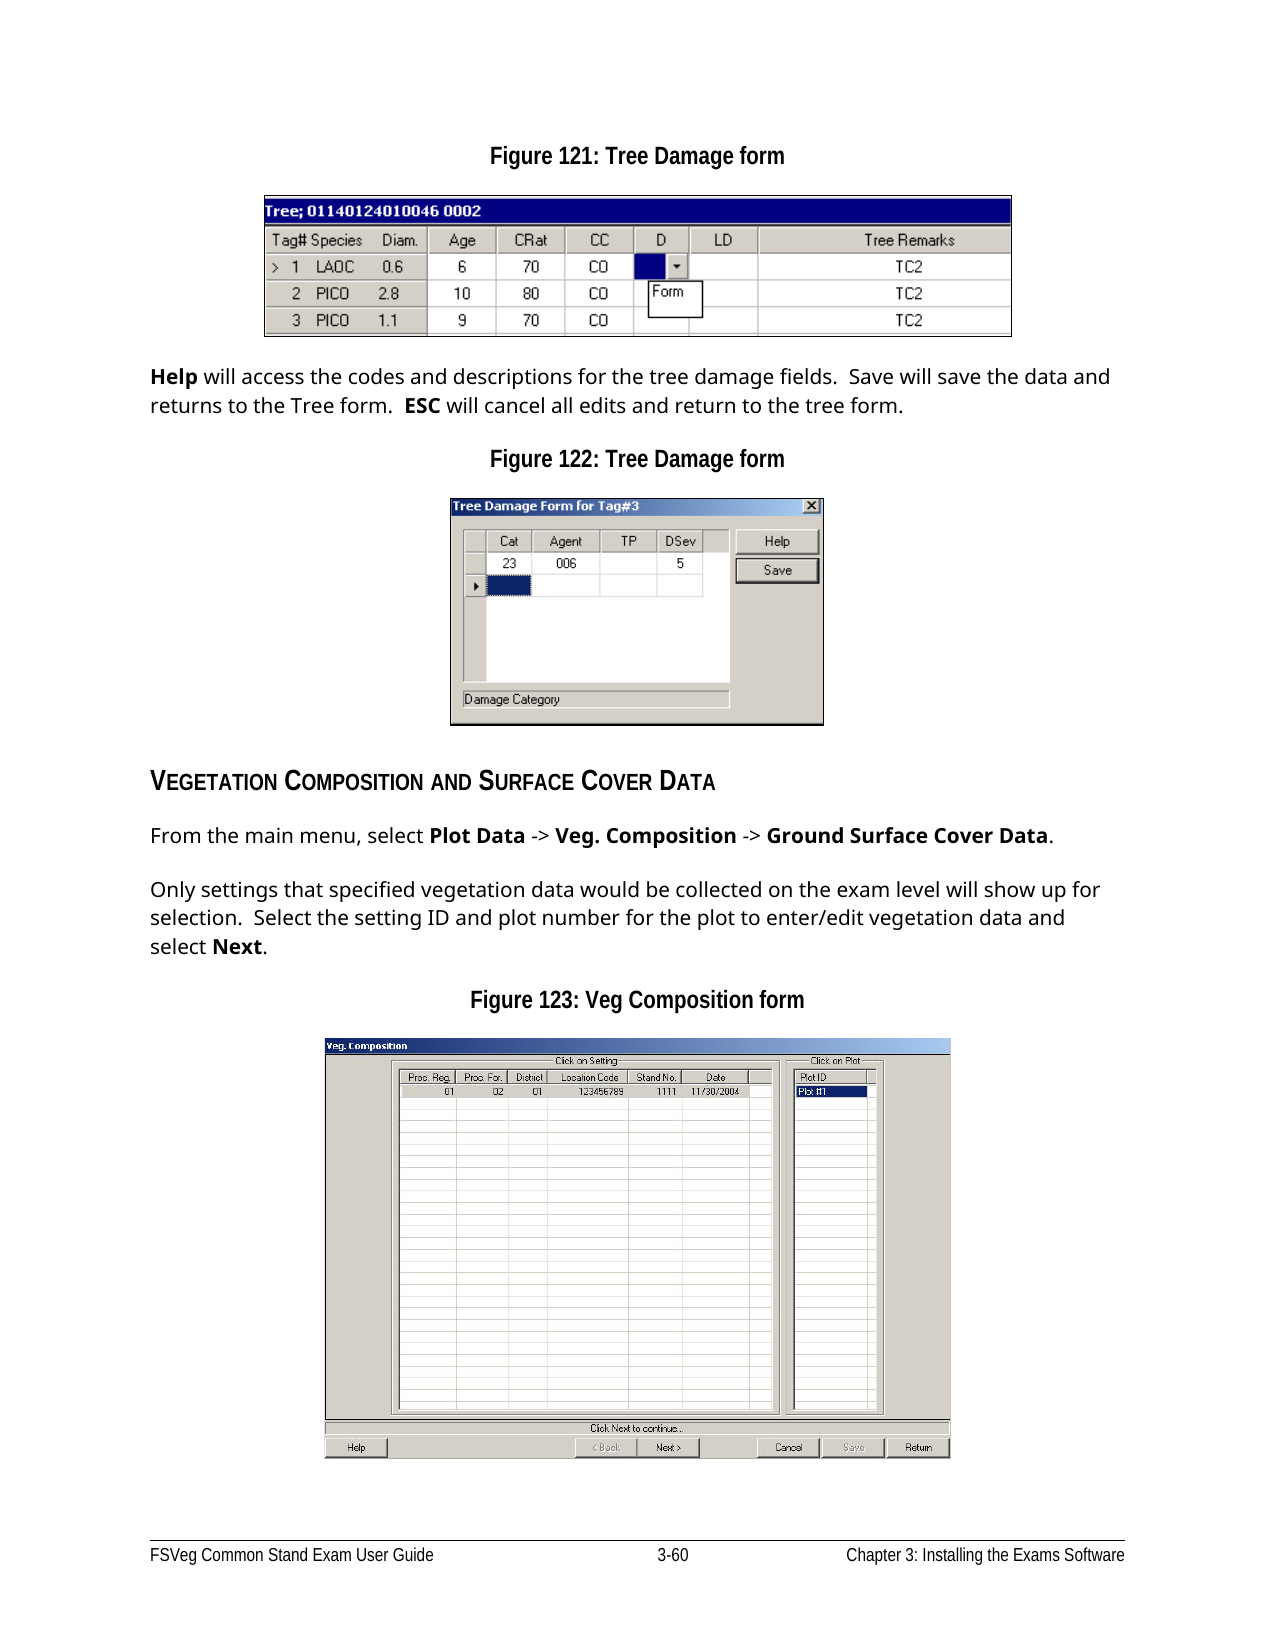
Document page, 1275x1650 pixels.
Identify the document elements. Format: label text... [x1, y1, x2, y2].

picture [451, 499, 823, 724]
picture [265, 196, 1011, 336]
text Figure 121: Tree Damage form [150, 141, 1125, 169]
text From the main menu, select Plot Data -> Veg. Composition -> Ground Surface Cover Data. [150, 822, 1125, 850]
text Only settings that specified vegetation data would be collected on the exam level will show up for selection. Select the setting ID and plot number for the plot to enter/edit vegetation data and select Next. [150, 875, 1125, 960]
text Help will access the codes and descriptions for the tree damage fields. Save will save the data and returns to the Tree form. ESC will cancel all edits and return to the tree form. [150, 362, 1125, 419]
text Figure 123: Veg Composition form [150, 985, 1125, 1014]
text Figure 122: Tree Damage form [150, 444, 1125, 473]
picture [324, 1038, 951, 1459]
subtitle Vegetation Composition and Surface Cover Data [150, 763, 1125, 797]
